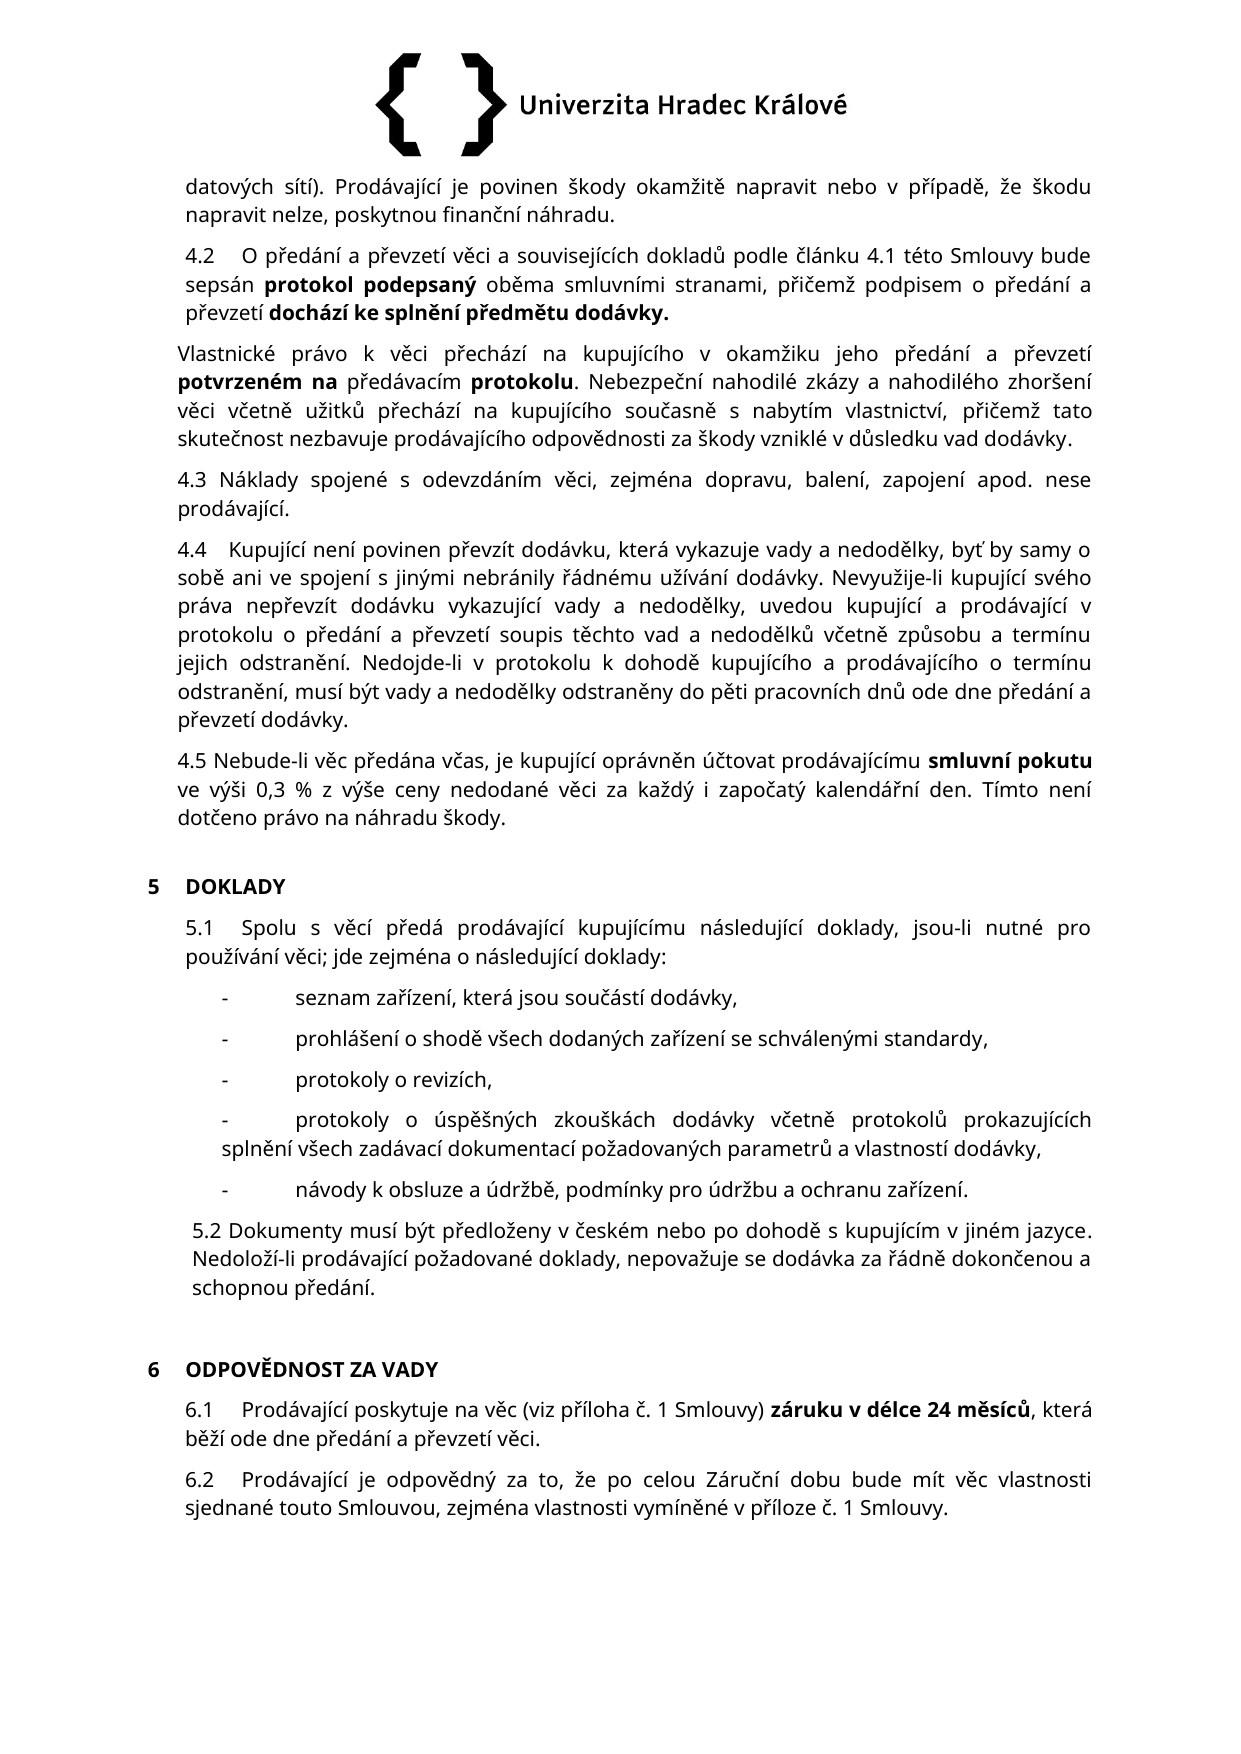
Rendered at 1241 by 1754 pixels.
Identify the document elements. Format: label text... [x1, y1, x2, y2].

subtitle ODPOVĚDNOST ZA VADY [148, 1355, 1093, 1383]
text 5.2 Dokumenty musí být předloženy v českém nebo po dohodě s kupujícím v jiném jazyce. Nedoloží-li prodávající požadované doklady, nepovažuje se dodávka za řádně dokončenou a schopnou předání. [192, 1216, 1093, 1301]
list protokoly o úspěšných zkouškách dodávky včetně protokolů prokazujících splnění všech zadávací dokumentací požadovaných parametrů a vlastností dodávky, [221, 1106, 1093, 1162]
text 4.3 Náklady spojené s odevzdáním věci, zejména dopravu, balení, zapojení apod. nese prodávající. [177, 465, 1093, 522]
text 4.5 Nebude-li věc předána včas, je kupující oprávněn účtovat prodávajícímu smluvní pokutu ve výši 0,3 % z výše ceny nedodané věci za každý i započatý kalendářní den. Tímto není dotčeno právo na náhradu škody. [177, 746, 1093, 832]
text 4.4 Kupující není povinen převzít dodávku, která vykazuje vady a nedodělky, byť by samy o sobě ani ve spojení s jinými nebránily řádnému užívání dodávky. Nevyužije-li kupující svého práva nepřevzít dodávku vykazující vady a nedodělky, uvedou kupující a prodávající v protokolu o předání a převzetí soupis těchto vad a nedodělků včetně způsobu a termínu jejich odstranění. Nedojde-li v protokolu k dohodě kupujícího a prodávajícího o termínu odstranění, musí být vady a nedodělky odstraněny do pěti pracovních dnů ode dne předání a převzetí dodávky. [177, 535, 1093, 734]
text 6.2 Prodávající je odpovědný za to, že po celou Záruční dobu bude mít věc vlastnosti sjednané touto Smlouvou, zejména vlastnosti vymíněné v příloze č. 1 Smlouvy. [185, 1465, 1093, 1522]
list návody k obsluze a údržbě, podmínky pro údržbu a ochranu zařízení. [221, 1175, 1093, 1203]
text 5.1 Spolu s věcí předá prodávající kupujícímu následující doklady, jsou-li nutné pro používání věci; jde zejména o následující doklady: [185, 913, 1093, 970]
list prohlášení o shodě všech dodaných zařízení se schválenými standardy, [221, 1024, 1093, 1052]
text Vlastnické právo k věci přechází na kupujícího v okamžiku jeho předání a převzetí potvrzeném na předávacím protokolu. Nebezpeční nahodilé zkázy a nahodilého zhoršení věci včetně užitků přechází na kupujícího současně s nabytím vlastnictví, přičemž tato skutečnost nezbavuje prodávajícího odpovědnosti za škody vzniklé v důsledku vad dodávky. [177, 339, 1093, 453]
list protokoly o revizích, [221, 1065, 1093, 1093]
text 6.1 Prodávající poskytuje na věc (viz příloha č. 1 Smlouvy) záruku v délce 24 měsíců, která běží ode dne předání a převzetí věci. [185, 1396, 1093, 1452]
subtitle DOKLADY [148, 872, 1093, 901]
picture [362, 37, 878, 148]
list seznam zařízení, která jsou součástí dodávky, [221, 983, 1093, 1011]
text 4.2 O předání a převzetí věci a souvisejících dokladů podle článku 4.1 této Smlouvy bude sepsán protokol podepsaný oběma smluvními stranami, přičemž podpisem o předání a převzetí dochází ke splnění předmětu dodávky. [185, 241, 1093, 327]
